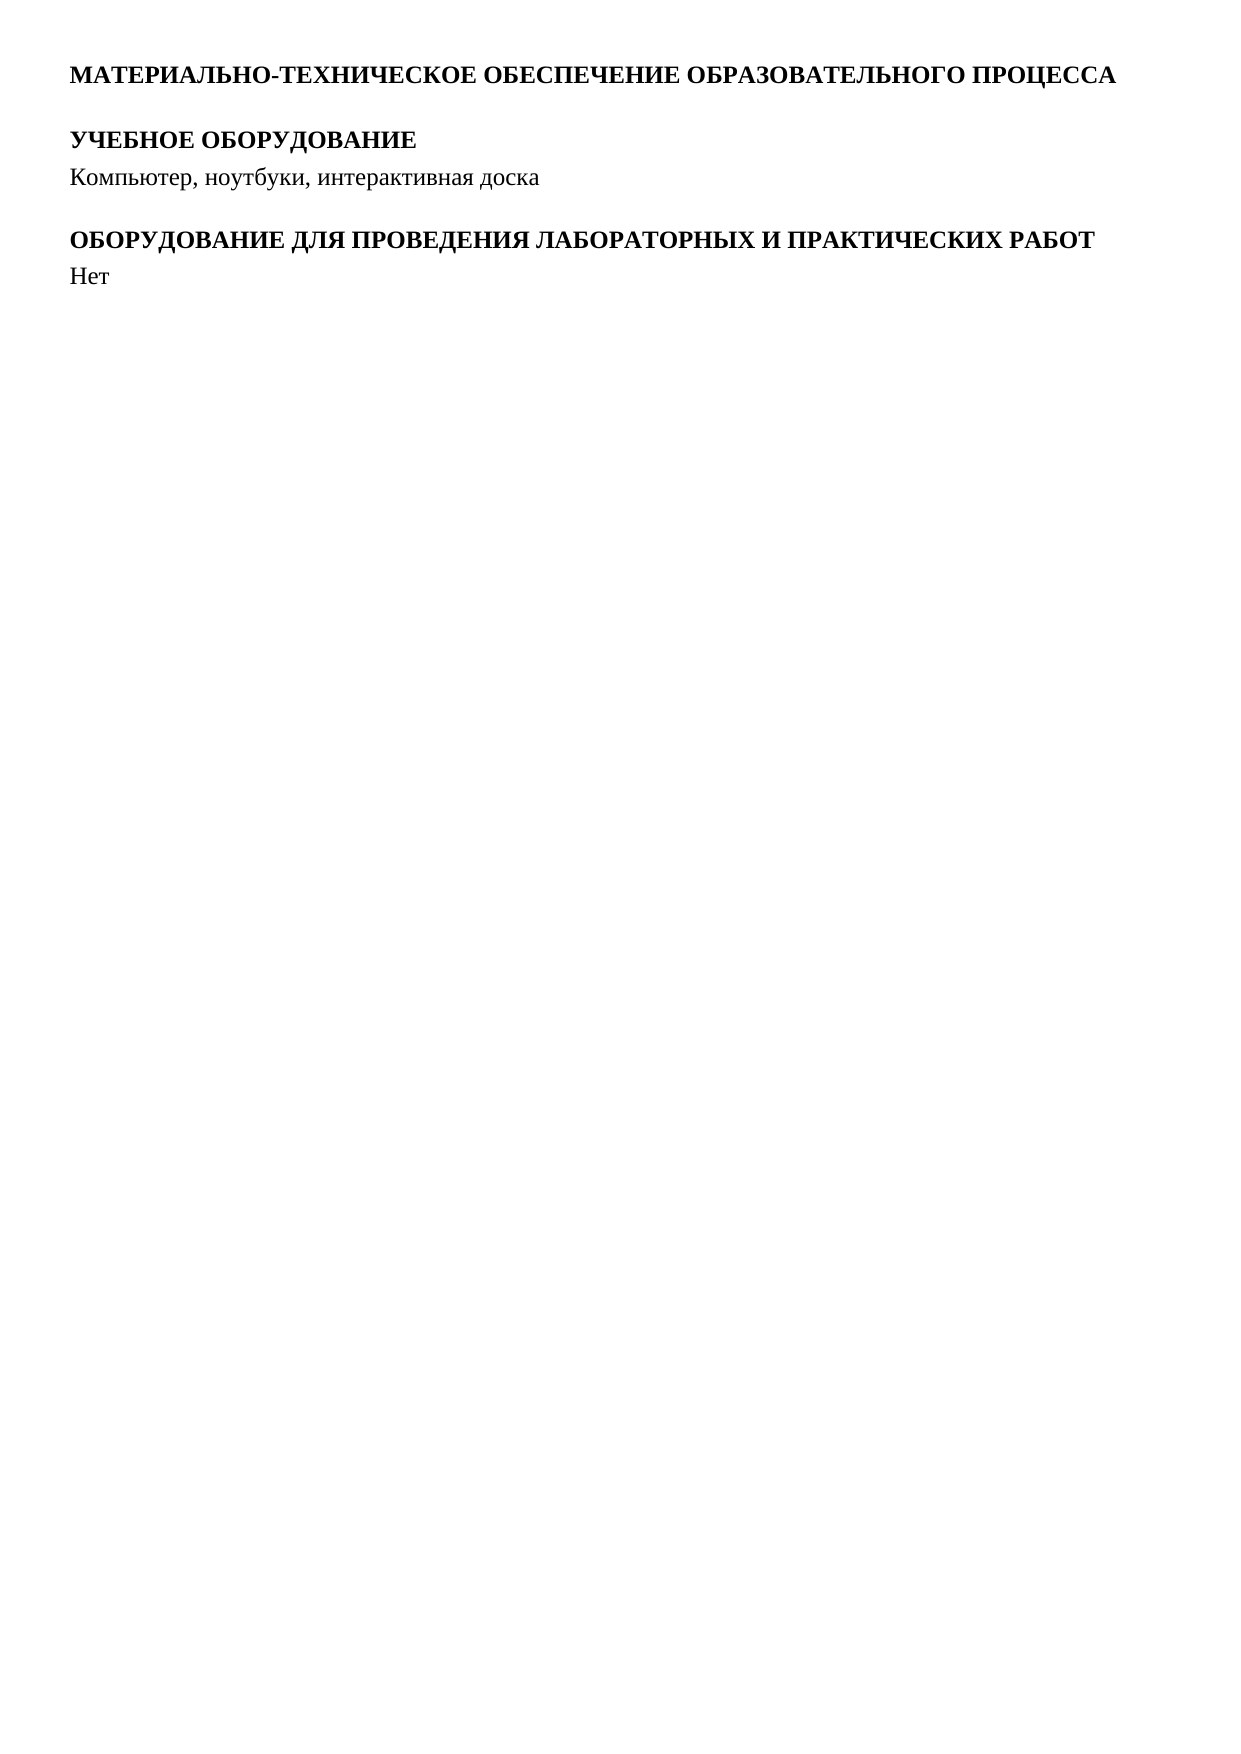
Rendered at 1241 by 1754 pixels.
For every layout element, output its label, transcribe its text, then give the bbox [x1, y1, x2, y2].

text ОБОРУДОВАНИЕ ДЛЯ ПРОВЕДЕНИЯ ЛАБОРАТОРНЫХ И ПРАКТИЧЕСКИХ РАБОТ Нет [69, 225, 1097, 290]
text МАТЕРИАЛЬНО-ТЕХНИЧЕСКОЕ ОБЕСПЕЧЕНИЕ ОБРАЗОВАТЕЛЬНОГО ПРОЦЕССА [69, 62, 1172, 89]
text УЧЕБНОЕ ОБОРУДОВАНИЕ Компьютер, ноутбуки, интерактивная доска [69, 125, 542, 190]
